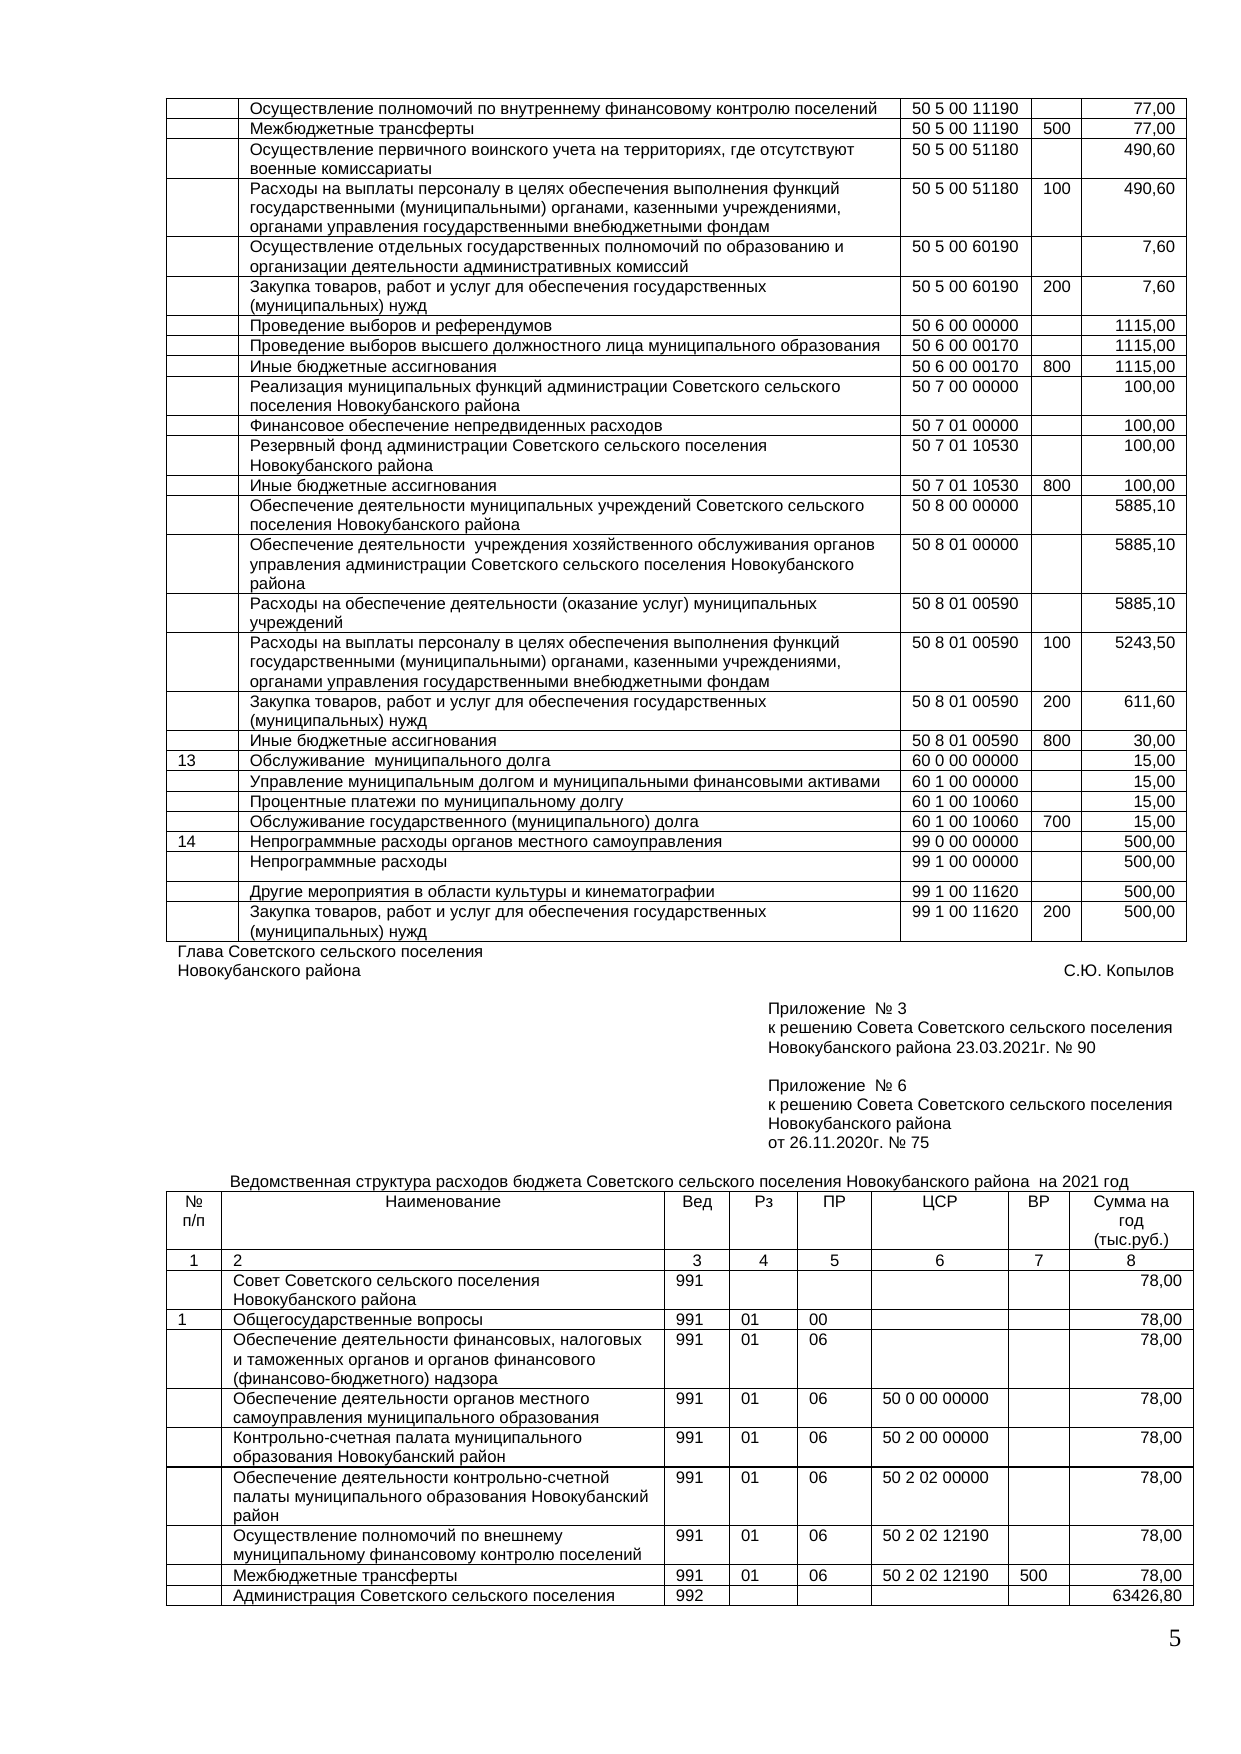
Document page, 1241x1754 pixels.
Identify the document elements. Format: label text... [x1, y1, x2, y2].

table_cell 63426,80 [1070, 1586, 1193, 1605]
table_cell 5885,10 [1082, 535, 1186, 593]
table_cell [167, 356, 238, 376]
table_cell [1009, 1271, 1069, 1309]
table_cell Контрольно-счетная палата муниципального образования Новокубанский район [222, 1428, 664, 1466]
table_cell 991 [665, 1330, 729, 1388]
table_header ПР [798, 1192, 871, 1249]
table_cell Проведение выборов высшего должностного лица муниципального образования [239, 336, 900, 355]
table_cell 15,00 [1082, 812, 1186, 831]
table_cell [1032, 852, 1081, 881]
table_header Вед [665, 1192, 729, 1249]
table_cell [872, 1271, 1008, 1309]
table_cell [1032, 792, 1081, 811]
table_cell 15,00 [1082, 771, 1186, 791]
table_cell Совет Советского сельского поселения Новокубанского района [222, 1271, 664, 1309]
table_cell [1032, 535, 1081, 593]
table_cell Закупка товаров, работ и услуг для обеспечения государственных (муниципальных) нужд [239, 692, 900, 730]
table_cell 500,00 [1082, 882, 1186, 901]
table_cell 991 [665, 1389, 729, 1427]
table_cell 99 1 00 00000 [901, 852, 1031, 881]
table_cell [167, 594, 238, 632]
table_cell [167, 377, 238, 415]
table_cell 60 1 00 10060 [901, 792, 1031, 811]
table_cell 50 2 02 00000 [872, 1468, 1008, 1525]
table_cell [1032, 416, 1081, 435]
table_cell [167, 1330, 221, 1388]
table_cell 500,00 [1082, 852, 1186, 881]
table_cell [167, 476, 238, 495]
table_cell [167, 1468, 221, 1525]
table_cell [167, 416, 238, 435]
table_cell Обслуживание муниципального долга [239, 751, 900, 770]
table_cell 800 [1032, 356, 1081, 376]
table_cell 50 0 00 00000 [872, 1389, 1008, 1427]
table_cell 991 [665, 1565, 729, 1584]
table_cell Закупка товаров, работ и услуг для обеспечения государственных (муниципальных) нужд [239, 277, 900, 315]
table_cell [730, 1586, 797, 1605]
table_cell 14 [167, 832, 238, 851]
table_cell 15,00 [1082, 792, 1186, 811]
table_cell Финансовое обеспечение непредвиденных расходов [239, 416, 900, 435]
table_cell 78,00 [1070, 1565, 1193, 1584]
table_cell Другие мероприятия в области культуры и кинематографии [239, 882, 900, 901]
table_cell 99 1 00 11620 [901, 882, 1031, 901]
table_cell 06 [798, 1526, 871, 1564]
table_cell 1 [167, 1250, 221, 1269]
table_cell 991 [665, 1468, 729, 1525]
table_cell [1032, 594, 1081, 632]
table_cell Иные бюджетные ассигнования [239, 356, 900, 376]
table_cell 611,60 [1082, 692, 1186, 730]
table_cell 50 6 00 00170 [901, 356, 1031, 376]
table_cell 50 6 00 00000 [901, 316, 1031, 335]
table_cell [1032, 377, 1081, 415]
table_cell [167, 633, 238, 691]
table_cell 100,00 [1082, 476, 1186, 495]
table_cell 500 [1009, 1565, 1069, 1584]
table_cell 8 [1070, 1250, 1193, 1269]
table_cell [167, 1526, 221, 1564]
table_cell 50 7 01 10530 [901, 476, 1031, 495]
table_cell 60 1 00 00000 [901, 771, 1031, 791]
table_cell [1032, 832, 1081, 851]
table_cell [1032, 882, 1081, 901]
table_cell [872, 1330, 1008, 1388]
table_cell 100,00 [1082, 377, 1186, 415]
table_cell [1009, 1310, 1069, 1329]
table_cell 77,00 [1082, 99, 1186, 118]
table_cell [1032, 237, 1081, 276]
table_cell 4 [730, 1250, 797, 1269]
table_cell 50 7 01 00000 [901, 416, 1031, 435]
table_cell 50 8 01 00590 [901, 731, 1031, 750]
table_cell 200 [1032, 902, 1081, 941]
table_cell Обеспечение деятельности органов местного самоуправления муниципального образования [222, 1389, 664, 1427]
table_header ЦСР [872, 1192, 1008, 1249]
table_cell 50 2 02 12190 [872, 1565, 1008, 1584]
table_cell 01 [730, 1310, 797, 1329]
table_cell [730, 1271, 797, 1309]
table_cell Иные бюджетные ассигнования [239, 731, 900, 750]
table_cell [167, 812, 238, 831]
table_cell 00 [798, 1310, 871, 1329]
table_cell 100 [1032, 633, 1081, 691]
table_cell [1032, 316, 1081, 335]
table_cell Непрограммные расходы органов местного самоуправления [239, 832, 900, 851]
table_cell [167, 692, 238, 730]
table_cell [222, 1586, 664, 1605]
table_cell 5 [798, 1250, 871, 1269]
table_cell 15,00 [1082, 751, 1186, 770]
table_header № п/п [167, 1192, 221, 1249]
table_cell 01 [730, 1389, 797, 1427]
table_cell Осуществление полномочий по внутреннему финансовому контролю поселений [239, 99, 900, 118]
table_cell Общегосударственные вопросы [222, 1310, 664, 1329]
table_cell 01 [730, 1428, 797, 1466]
table_cell 200 [1032, 277, 1081, 315]
table_cell 7,60 [1082, 277, 1186, 315]
table_cell [1032, 751, 1081, 770]
table_cell 78,00 [1070, 1271, 1193, 1309]
table_cell 01 [730, 1526, 797, 1564]
table_cell Реализация муниципальных функций администрации Советского сельского поселения Новокубанского района [239, 377, 900, 415]
table_cell 06 [798, 1468, 871, 1525]
table_cell 60 1 00 10060 [901, 812, 1031, 831]
table_cell 13 [167, 751, 238, 770]
table_cell [1032, 139, 1081, 178]
table_cell [1032, 496, 1081, 534]
table_cell [1032, 99, 1081, 118]
table_cell 99 1 00 11620 [901, 902, 1031, 941]
table_cell Обеспечение деятельности учреждения хозяйственного обслуживания органов управления администрации Советского сельского поселения Новокубанского района [239, 535, 900, 593]
table_cell 06 [798, 1565, 871, 1584]
table_cell [872, 1586, 1008, 1605]
table_cell Межбюджетные трансферты [239, 119, 900, 138]
table_cell 1115,00 [1082, 316, 1186, 335]
table_cell 500,00 [1082, 832, 1186, 851]
table_cell 77,00 [1082, 119, 1186, 138]
table_cell 99 0 00 00000 [901, 832, 1031, 851]
table_cell [872, 1310, 1008, 1329]
table_cell 50 5 00 60190 [901, 237, 1031, 276]
table_cell 01 [730, 1330, 797, 1388]
table_cell Обеспечение деятельности муниципальных учреждений Советского сельского поселения Новокубанского района [239, 496, 900, 534]
table_header ВР [1009, 1192, 1069, 1249]
table_cell 1115,00 [1082, 356, 1186, 376]
table_cell 78,00 [1070, 1389, 1193, 1427]
table_cell [167, 1428, 221, 1466]
table_cell 50 7 00 00000 [901, 377, 1031, 415]
table_cell 5885,10 [1082, 496, 1186, 534]
table_cell 06 [798, 1428, 871, 1466]
table_cell 01 [730, 1565, 797, 1584]
table_cell Обеспечение деятельности финансовых, налоговых и таможенных органов и органов финансового (финансово-бюджетного) надзора [222, 1330, 664, 1388]
table_cell Непрограммные расходы [239, 852, 900, 881]
table_cell 991 [665, 1526, 729, 1564]
table_cell 100,00 [1082, 436, 1186, 474]
table_cell 100 [1032, 179, 1081, 236]
table_cell 800 [1032, 731, 1081, 750]
table_cell [1009, 1586, 1069, 1605]
table_cell [1009, 1428, 1069, 1466]
table_cell 490,60 [1082, 139, 1186, 178]
table_cell [167, 336, 238, 355]
table_cell [1009, 1468, 1069, 1525]
table_cell 50 2 02 12190 [872, 1526, 1008, 1564]
table_cell [167, 277, 238, 315]
table_cell 992 [665, 1586, 729, 1605]
text Приложение № 3 к решению Совета Советского сельского поселения Новокубанского района 23.03.2021г. № 90 [768, 999, 1181, 1057]
table_cell Закупка товаров, работ и услуг для обеспечения государственных (муниципальных) нужд [239, 902, 900, 941]
table_cell 50 5 00 51180 [901, 139, 1031, 178]
table_cell [167, 179, 238, 236]
table_cell [167, 1271, 221, 1309]
table_cell [167, 139, 238, 178]
table_cell 7,60 [1082, 237, 1186, 276]
table_cell [167, 535, 238, 593]
table_cell [167, 496, 238, 534]
table_cell 991 [665, 1271, 729, 1309]
table_header Наименование [222, 1192, 664, 1249]
table_cell 3 [665, 1250, 729, 1269]
text Глава Советского сельского поселения [177, 942, 1181, 961]
table_cell 50 6 00 00170 [901, 336, 1031, 355]
table_cell [167, 731, 238, 750]
table_cell 50 7 01 10530 [901, 436, 1031, 474]
table_cell 50 8 01 00590 [901, 692, 1031, 730]
table_cell 100,00 [1082, 416, 1186, 435]
table_cell 500,00 [1082, 902, 1186, 941]
table_cell 490,60 [1082, 179, 1186, 236]
table_header Сумма на год (тыс.руб.) [1070, 1192, 1193, 1249]
table_cell Осуществление первичного воинского учета на территориях, где отсутствуют военные комиссариаты [239, 139, 900, 178]
table_cell 06 [798, 1330, 871, 1388]
table_cell [1009, 1526, 1069, 1564]
table_cell [167, 852, 238, 881]
table_cell [167, 792, 238, 811]
table_cell Проведение выборов и референдумов [239, 316, 900, 335]
table_cell 50 5 00 11190 [901, 99, 1031, 118]
table_cell Обслуживание государственного (муниципального) долга [239, 812, 900, 831]
table_cell 7 [1009, 1250, 1069, 1269]
table_cell [167, 902, 238, 941]
table_header Рз [730, 1192, 797, 1249]
table_cell 30,00 [1082, 731, 1186, 750]
table_cell [167, 119, 238, 138]
table_cell 6 [872, 1250, 1008, 1269]
table_cell 78,00 [1070, 1428, 1193, 1466]
table_cell 50 8 01 00000 [901, 535, 1031, 593]
table_cell 991 [665, 1428, 729, 1466]
table_cell 50 2 00 00000 [872, 1428, 1008, 1466]
table_cell 78,00 [1070, 1330, 1193, 1388]
table_cell Обеспечение деятельности контрольно-счетной палаты муниципального образования Новокубанский район [222, 1468, 664, 1525]
table_cell [167, 1389, 221, 1427]
table_cell 50 8 00 00000 [901, 496, 1031, 534]
text Ведомственная структура расходов бюджета Советского сельского поселения Новокубанского района на 2021 год [177, 1172, 1181, 1191]
table_cell 50 8 01 00590 [901, 594, 1031, 632]
table_cell 78,00 [1070, 1310, 1193, 1329]
table_cell 60 0 00 00000 [901, 751, 1031, 770]
table_cell [1009, 1389, 1069, 1427]
table_cell [1032, 771, 1081, 791]
table_cell Расходы на обеспечение деятельности (оказание услуг) муниципальных учреждений [239, 594, 900, 632]
table_cell 50 8 01 00590 [901, 633, 1031, 691]
table_cell [798, 1586, 871, 1605]
table_cell [167, 316, 238, 335]
table_cell [798, 1271, 871, 1309]
table_cell [167, 99, 238, 118]
table_cell Осуществление полномочий по внешнему муниципальному финансовому контролю поселений [222, 1526, 664, 1564]
table_cell 1115,00 [1082, 336, 1186, 355]
text Приложение № 6 к решению Совета Советского сельского поселения Новокубанского района от 26.11.2020г. № 75 [768, 1076, 1181, 1152]
table_cell [167, 436, 238, 474]
table_cell 50 5 00 60190 [901, 277, 1031, 315]
table_cell 500 [1032, 119, 1081, 138]
table_cell 5885,10 [1082, 594, 1186, 632]
table_cell 5243,50 [1082, 633, 1186, 691]
table_cell Осуществление отдельных государственных полномочий по образованию и организации деятельности административных комиссий [239, 237, 900, 276]
table_cell 700 [1032, 812, 1081, 831]
table_cell 78,00 [1070, 1526, 1193, 1564]
table_cell 991 [665, 1310, 729, 1329]
table_cell [1009, 1330, 1069, 1388]
table_cell [167, 1586, 221, 1605]
table_cell 200 [1032, 692, 1081, 730]
table_cell Иные бюджетные ассигнования [239, 476, 900, 495]
table_cell [1032, 336, 1081, 355]
table_cell 01 [730, 1468, 797, 1525]
table_cell 2 [222, 1250, 664, 1269]
table_cell Межбюджетные трансферты [222, 1565, 664, 1584]
table_cell 50 5 00 51180 [901, 179, 1031, 236]
table_cell 1 [167, 1310, 221, 1329]
table_cell 06 [798, 1389, 871, 1427]
table_cell 800 [1032, 476, 1081, 495]
text Новокубанского района С.Ю. Копылов [177, 961, 1181, 980]
table_cell 50 5 00 11190 [901, 119, 1031, 138]
table_cell [167, 1565, 221, 1584]
table_cell 78,00 [1070, 1468, 1193, 1525]
table_cell [167, 882, 238, 901]
table_cell [1032, 436, 1081, 474]
table_cell [167, 771, 238, 791]
table_cell Управление муниципальным долгом и муниципальными финансовыми активами [239, 771, 900, 791]
table_cell Резервный фонд администрации Советского сельского поселения Новокубанского района [239, 436, 900, 474]
table_cell Процентные платежи по муниципальному долгу [239, 792, 900, 811]
table_cell [167, 237, 238, 276]
